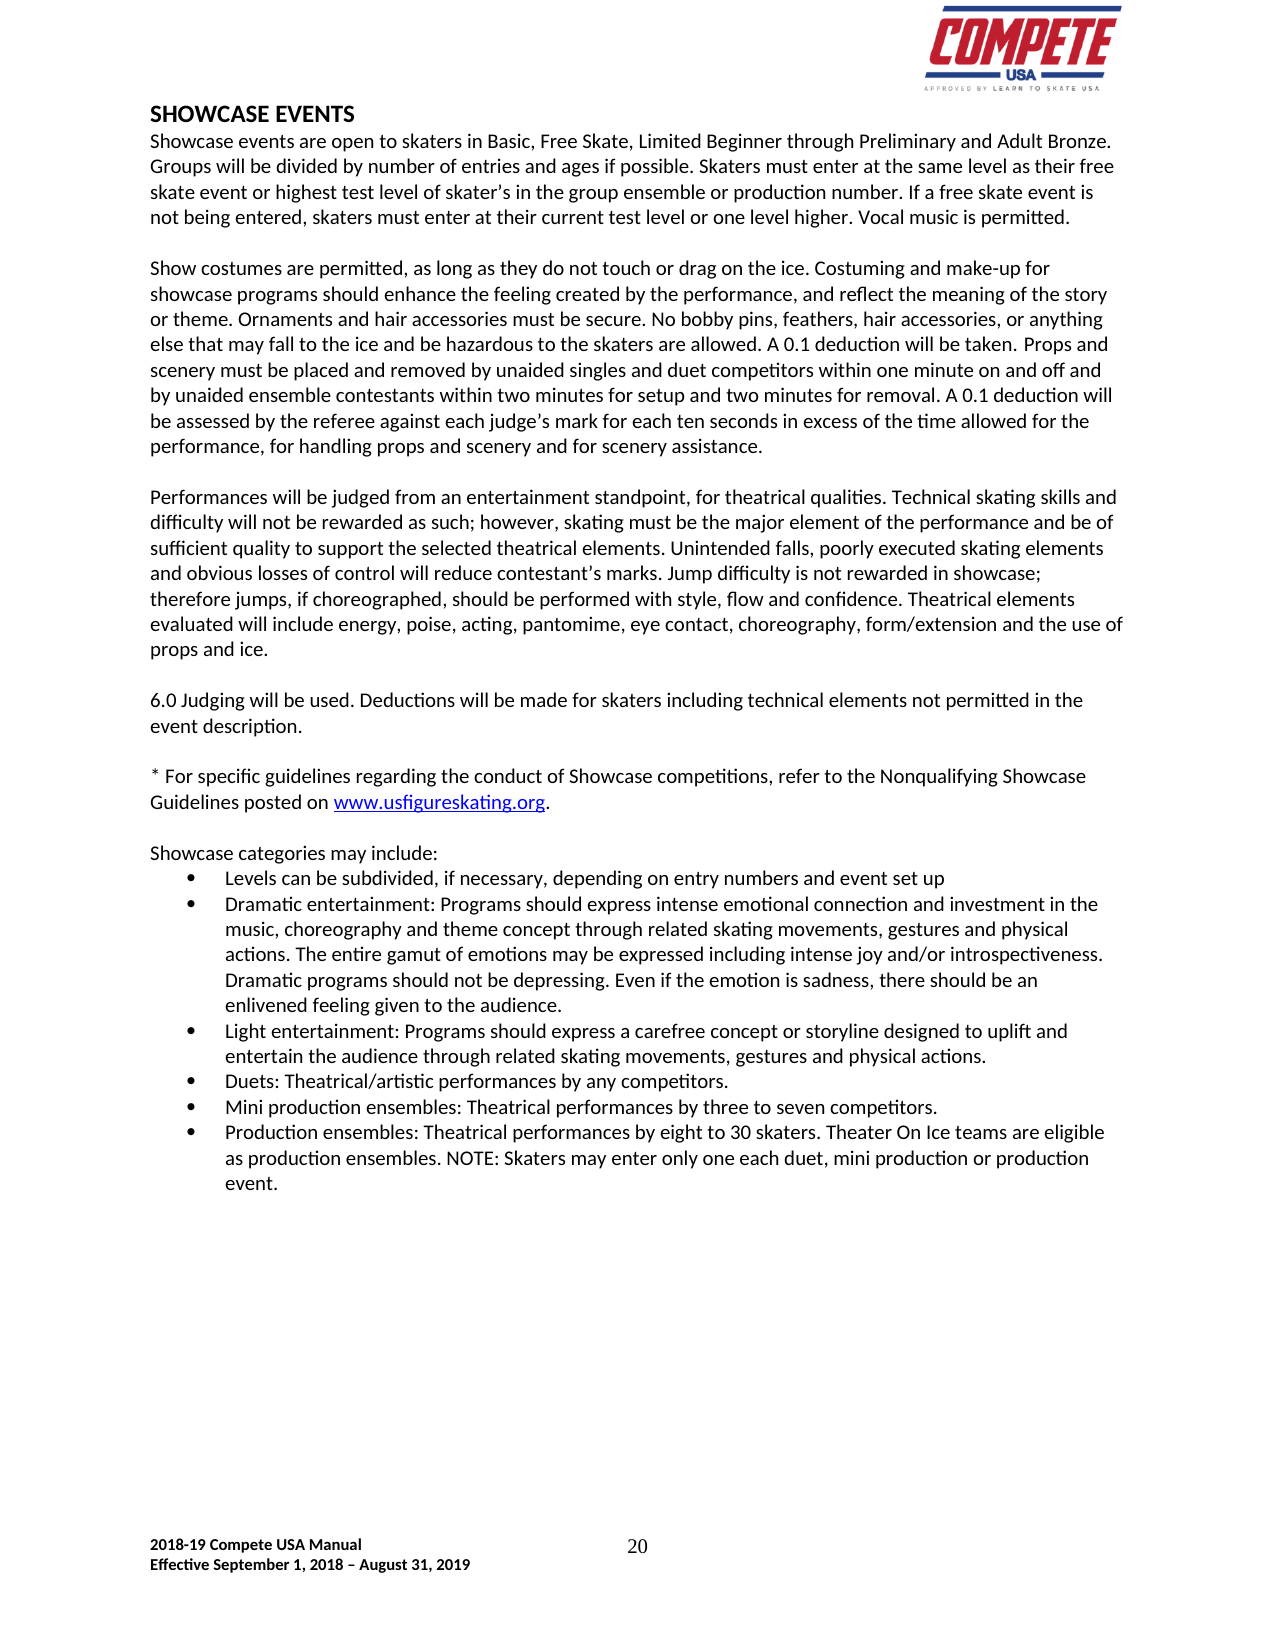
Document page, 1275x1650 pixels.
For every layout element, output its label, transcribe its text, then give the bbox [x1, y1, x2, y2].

text 6.0 Judging will be used. Deductions will be made for skaters including technical elements not permitted in the event description. [150, 662, 1125, 738]
list Production ensembles: Theatrical performances by eight to 30 skaters. Theater On Ice teams are eligible as production ensembles. NOTE: Skaters may enter only one each duet, mini production or production event. [187, 1119, 1125, 1196]
text Showcase categories may include: [150, 814, 1125, 865]
text SHOWCASE EVENTS [150, 98, 1125, 128]
list Light entertainment: Programs should express a carefree concept or storyline designed to uplift and entertain the audience through related skating movements, gestures and physical actions. [187, 1018, 1125, 1069]
list Duets: Theatrical/artistic performances by any competitors. [187, 1069, 1125, 1094]
list Levels can be subdivided, if necessary, depending on entry numbers and event set up [187, 865, 1125, 891]
text Show costumes are permitted, as long as they do not touch or drag on the ice. Costuming and make-up for showcase programs should enhance the feeling created by the performance, and reflect the meaning of the story or theme. Ornaments and hair accessories must be secure. No bobby pins, feathers, hair accessories, or anything else that may fall to the ice and be hazardous to the skaters are allowed. A 0.1 deduction will be taken. Props and scenery must be placed and removed by unaided singles and duet competitors within one minute on and off and by unaided ensemble contestants within two minutes for setup and two minutes for removal. A 0.1 deduction will be assessed by the referee against each judge’s mark for each ten seconds in excess of the time allowed for the performance, for handling props and scenery and for scenery assistance. [150, 230, 1125, 459]
picture [921, 0, 1125, 98]
list Dramatic entertainment: Programs should express intense emotional connection and investment in the music, choreography and theme concept through related skating movements, gestures and physical actions. The entire gamut of emotions may be expressed including intense joy and/or introspectiveness. Dramatic programs should not be depressing. Even if the emotion is sadness, there should be an enlivened feeling given to the audience. [187, 891, 1125, 1018]
text * For specific guidelines regarding the conduct of Showcase competitions, refer to the Nonqualifying Showcase Guidelines posted on www.usfigureskating.org. [150, 738, 1125, 814]
text Showcase events are open to skaters in Basic, Free Skate, Limited Beginner through Preliminary and Adult Bronze. Groups will be divided by number of entries and ages if possible. Skaters must enter at the same level as their free skate event or highest test level of skater’s in the group ensemble or production number. If a free skate event is not being entered, skaters must enter at their current test level or one level higher. Vocal music is permitted. [150, 128, 1125, 230]
list Mini production ensembles: Theatrical performances by three to seven competitors. [187, 1094, 1125, 1119]
text Performances will be judged from an entertainment standpoint, for theatrical qualities. Technical skating skills and difficulty will not be rewarded as such; however, skating must be the major element of the performance and be of sufficient quality to support the selected theatrical elements. Unintended falls, poorly executed skating elements and obvious losses of control will reduce contestant’s marks. Jump difficulty is not rewarded in showcase; therefore jumps, if choreographed, should be performed with style, flow and confidence. Theatrical elements evaluated will include energy, poise, acting, pantomime, eye contact, choreography, form/extension and the use of props and ice. [150, 459, 1125, 662]
